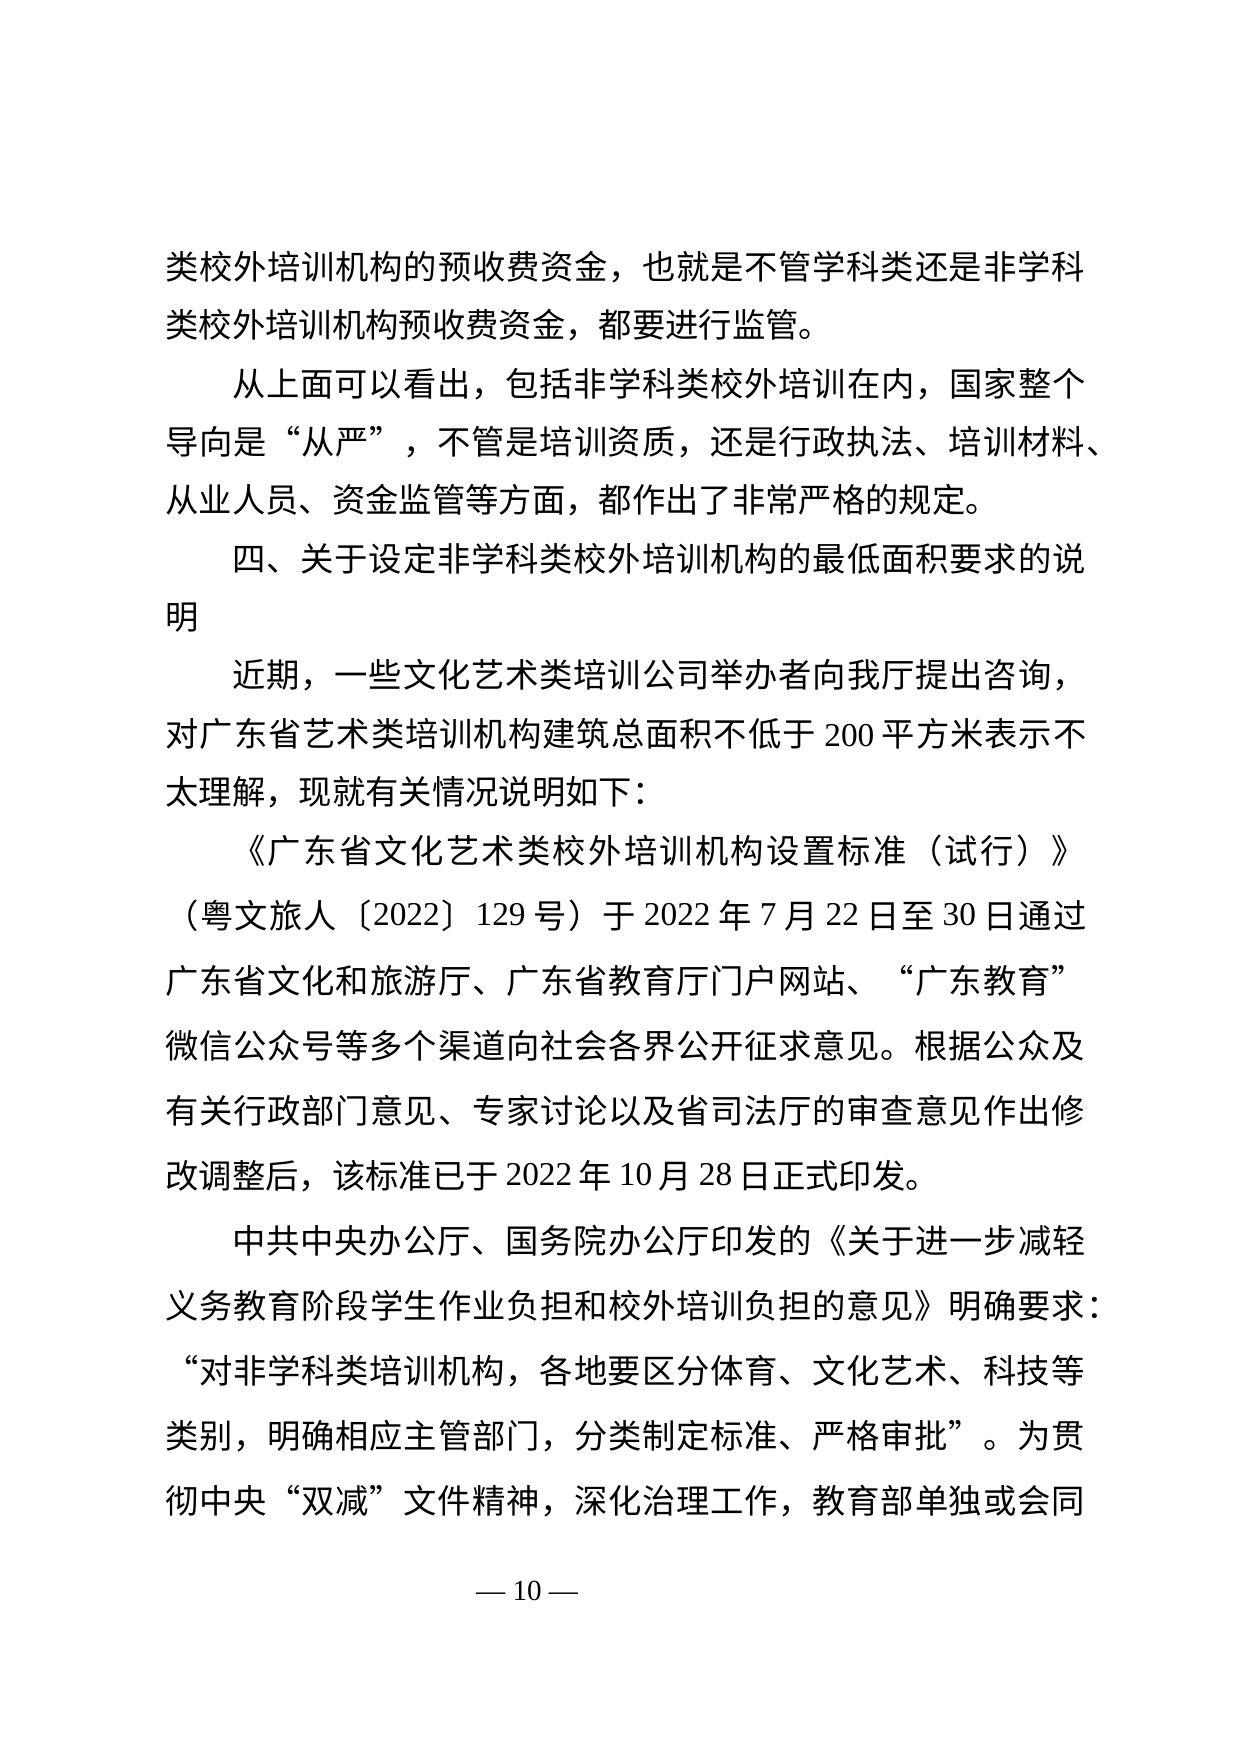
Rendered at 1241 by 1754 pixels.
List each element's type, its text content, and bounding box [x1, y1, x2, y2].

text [165, 1206, 1087, 1531]
text 《广东省文化艺术类校外培训机构设置标准（试行）》（粤文旅人〔2022〕129号）于2022年7月22日至30日通过广东省文化和旅游厅、广东省教育厅门户网站、“广东教育”微信公众号等多个渠道向社会各界公开征求意见。根据公众及有关行政部门意见、专家讨论以及省司法厅的审查意见作出修改调整后，该标准已于2022年10月28日正式印发。 [165, 816, 1087, 1206]
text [165, 233, 1087, 349]
text 从上面可以看出，包括非学科类校外培训在内，国家整个导向是“从严”，不管是培训资质，还是行政执法、培训材料、从业人员、资金监管等方面，都作出了非常严格的规定。 [165, 349, 1087, 524]
text 四、关于设定非学科类校外培训机构的最低面积要求的说明 [165, 524, 1087, 641]
text 近期，一些文化艺术类培训公司举办者向我厅提出咨询，对广东省艺术类培训机构建筑总面积不低于200平方米表示不太理解，现就有关情况说明如下： [165, 641, 1087, 816]
